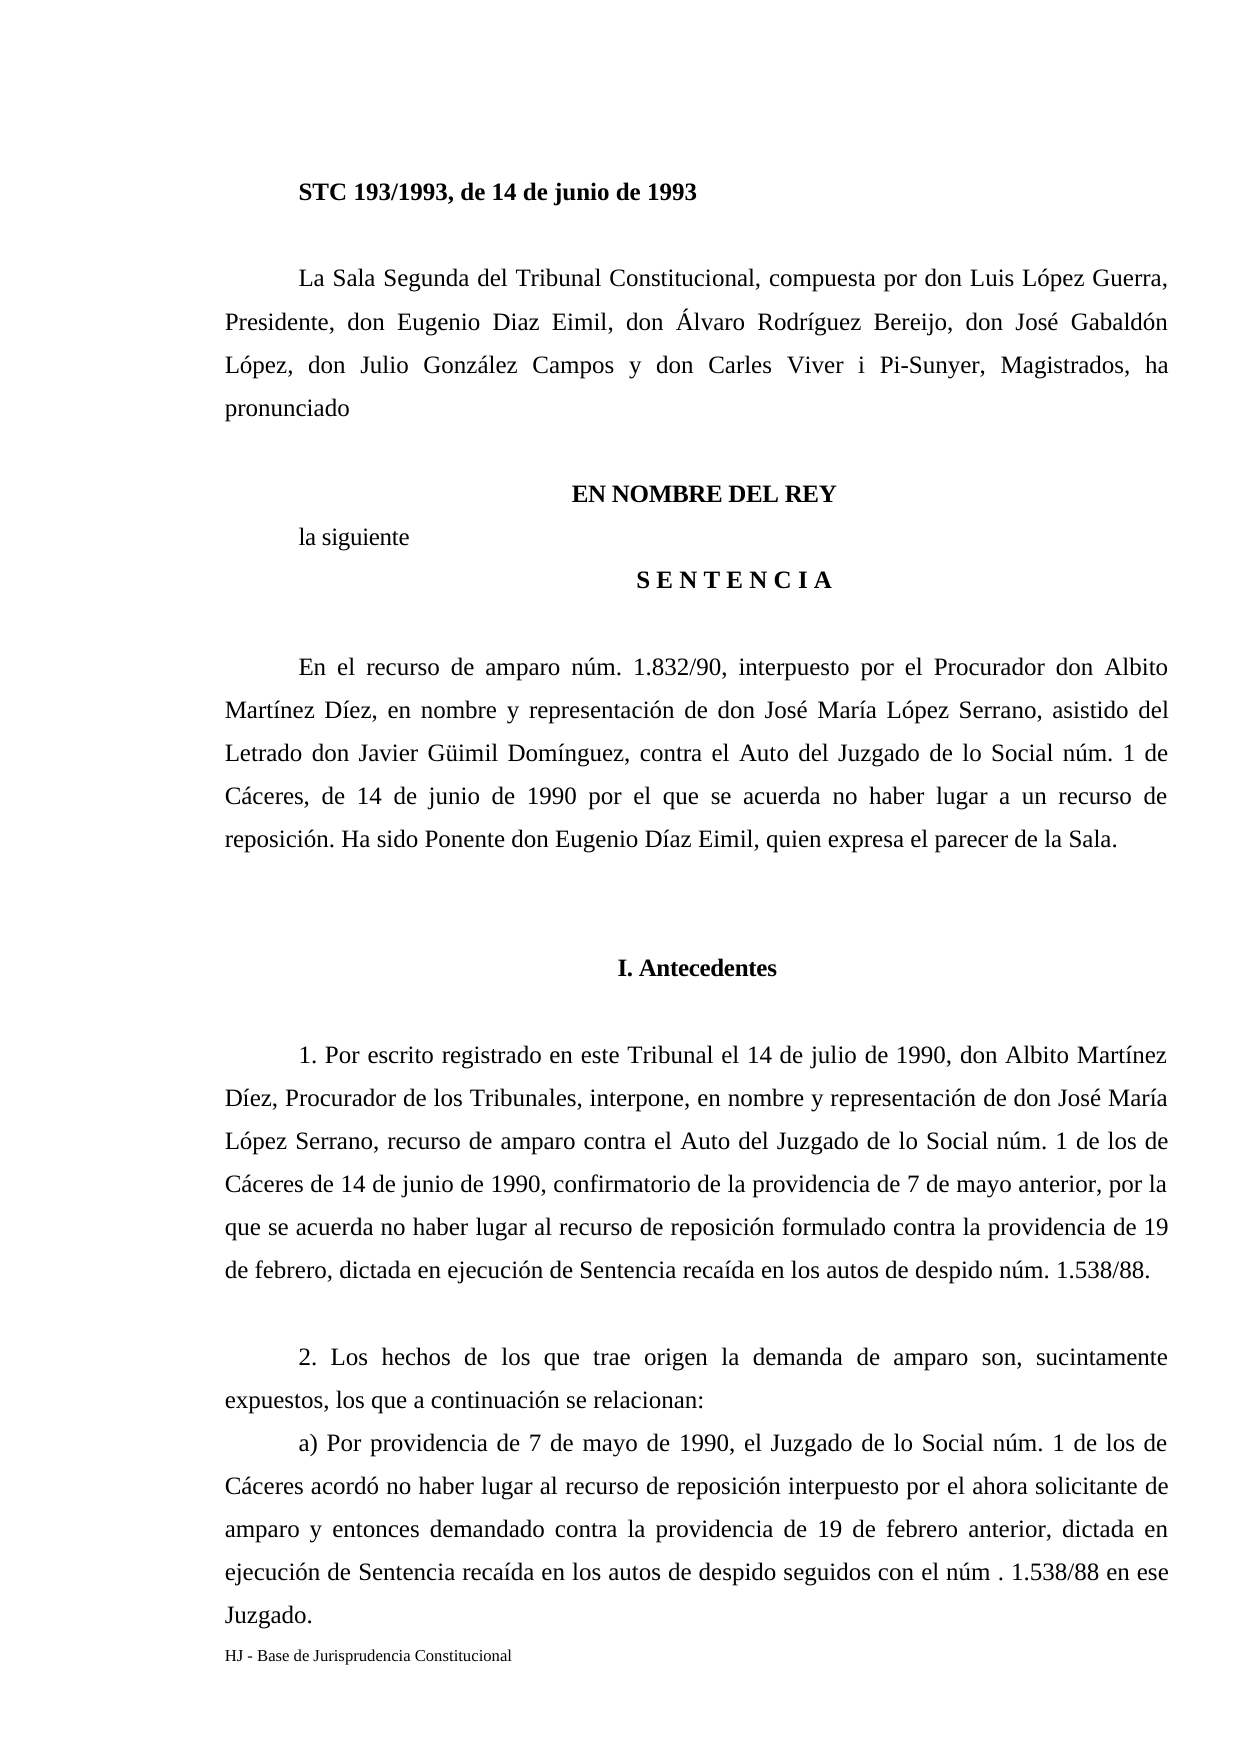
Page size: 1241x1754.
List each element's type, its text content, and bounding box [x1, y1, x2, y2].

text STC 193/1993, de 14 de junio de 1993 [224, 177, 1169, 206]
text 2. Los hechos de los que trae origen la demanda de amparo son, sucintamente expuestos, los que a continuación se relacionan: [224, 1342, 1169, 1413]
text la siguiente [224, 522, 1110, 551]
text S E N T E N C I A [224, 565, 1169, 594]
text EN NOMBRE DEL REY [224, 479, 1110, 508]
text La Sala Segunda del Tribunal Constitucional, compuesta por don Luis López Guerra, Presidente, don Eugenio Diaz Eimil, don Álvaro Rodríguez Bereijo, don José Gabaldón López, don Julio González Campos y don Carles Viver i Pi-Sunyer, Magistrados, ha pronunciado [224, 263, 1169, 422]
text En el recurso de amparo núm. 1.832/90, interpuesto por el Procurador don Albito Martínez Díez, en nombre y representación de don José María López Serrano, asistido del Letrado don Javier Güimil Domínguez, contra el Auto del Juzgado de lo Social núm. 1 de Cáceres, de 14 de junio de 1990 por el que se acuerda no haber lugar a un recurso de reposición. Ha sido Ponente don Eugenio Díaz Eimil, quien expresa el parecer de la Sala. [224, 652, 1169, 853]
text 1. Por escrito registrado en este Tribunal el 14 de julio de 1990, don Albito Martínez Díez, Procurador de los Tribunales, interpone, en nombre y representación de don José María López Serrano, recurso de amparo contra el Auto del Juzgado de lo Social núm. 1 de los de Cáceres de 14 de junio de 1990, confirmatorio de la providencia de 7 de mayo anterior, por la que se acuerda no haber lugar al recurso de reposición formulado contra la providencia de 19 de febrero, dictada en ejecución de Sentencia recaída en los autos de despido núm. 1.538/88. [224, 1040, 1169, 1284]
text a) Por providencia de 7 de mayo de 1990, el Juzgado de lo Social núm. 1 de los de Cáceres acordó no haber lugar al recurso de reposición interpuesto por el ahora solicitante de amparo y entonces demandado contra la providencia de 19 de febrero anterior, dictada en ejecución de Sentencia recaída en los autos de despido seguidos con el núm . 1.538/88 en ese Juzgado. [224, 1428, 1169, 1629]
text I. Antecedentes [224, 953, 1169, 982]
